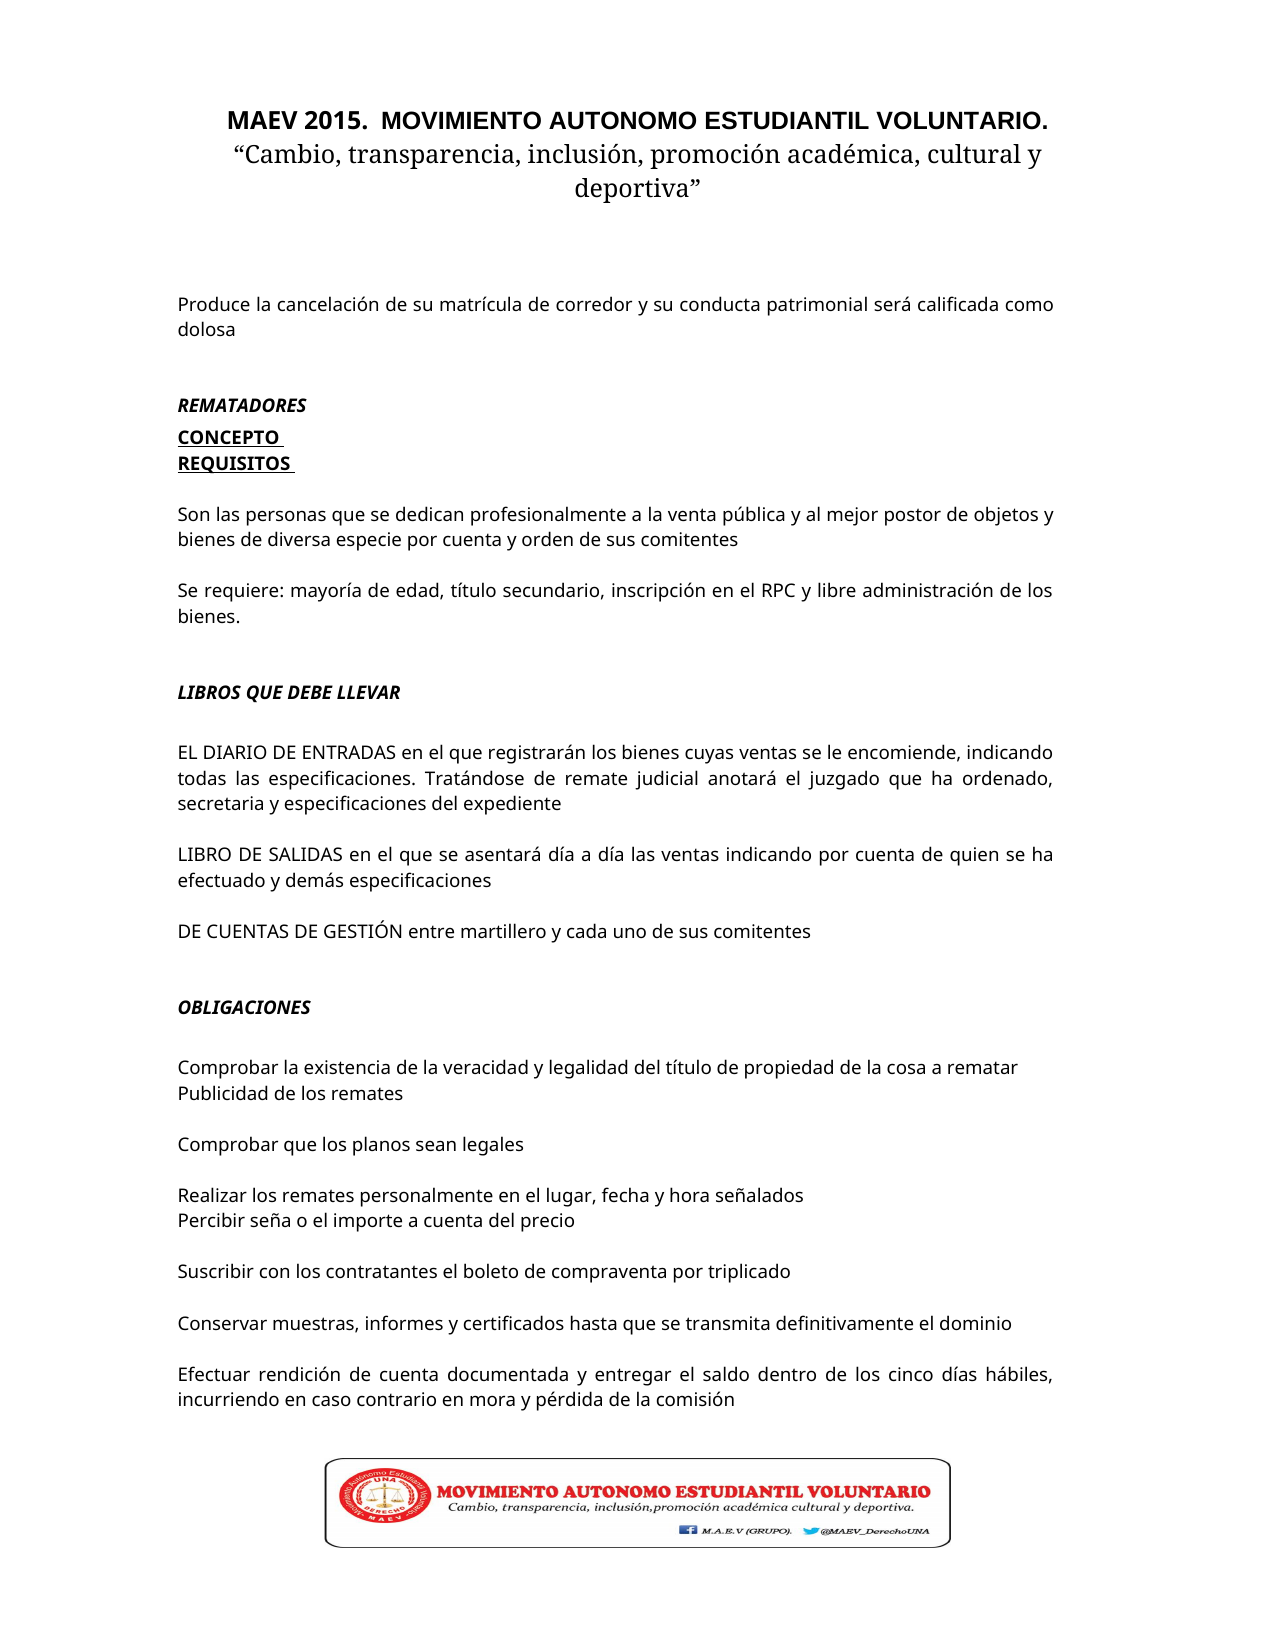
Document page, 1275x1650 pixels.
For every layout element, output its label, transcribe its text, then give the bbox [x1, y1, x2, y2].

text Suscribir con los contratantes el boleto de compraventa por triplicado [177, 1259, 1054, 1284]
subtitle OBLIGACIONES [177, 994, 1054, 1020]
text EL DIARIO DE ENTRADAS en el que registrarán los bienes cuyas ventas se le encomiende, indicando todas las especificaciones. Tratándose de remate judicial anotará el juzgado que ha ordenado, secretaria y especificaciones del expediente [177, 739, 1054, 816]
text Se requiere: mayoría de edad, título secundario, inscripción en el RPC y libre administración de los bienes. [177, 577, 1054, 628]
picture [324, 1458, 951, 1548]
text Son las personas que se dedican profesionalmente a la venta pública y al mejor postor de objetos y bienes de diversa especie por cuenta y orden de sus comitentes [177, 501, 1054, 552]
text Efectuar rendición de cuenta documentada y entregar el saldo dentro de los cinco días hábiles, incurriendo en caso contrario en mora y pérdida de la comisión [177, 1361, 1054, 1412]
text Comprobar que los planos sean legales [177, 1131, 1054, 1157]
text Percibir seña o el importe a cuenta del precio [177, 1208, 1054, 1233]
text Publicidad de los remates [177, 1080, 1054, 1106]
text CONCEPTO [177, 424, 1054, 450]
text Conservar muestras, informes y certificados hasta que se transmita definitivamente el dominio [177, 1310, 1054, 1335]
subtitle LIBROS QUE DEBE LLEVAR [177, 679, 1054, 704]
subtitle REMATADORES [177, 392, 1054, 418]
text DE CUENTAS DE GESTIÓN entre martillero y cada uno de sus comitentes [177, 918, 1054, 944]
text Realizar los remates personalmente en el lugar, fecha y hora señalados [177, 1182, 1054, 1208]
text REQUISITOS [177, 450, 1054, 475]
text Comprobar la existencia de la veracidad y legalidad del título de propiedad de la cosa a rematar [177, 1055, 1054, 1080]
text LIBRO DE SALIDAS en el que se asentará día a día las ventas indicando por cuenta de quien se ha efectuado y demás especificaciones [177, 842, 1054, 893]
text Produce la cancelación de su matrícula de corredor y su conducta patrimonial será calificada como dolosa [177, 291, 1054, 342]
